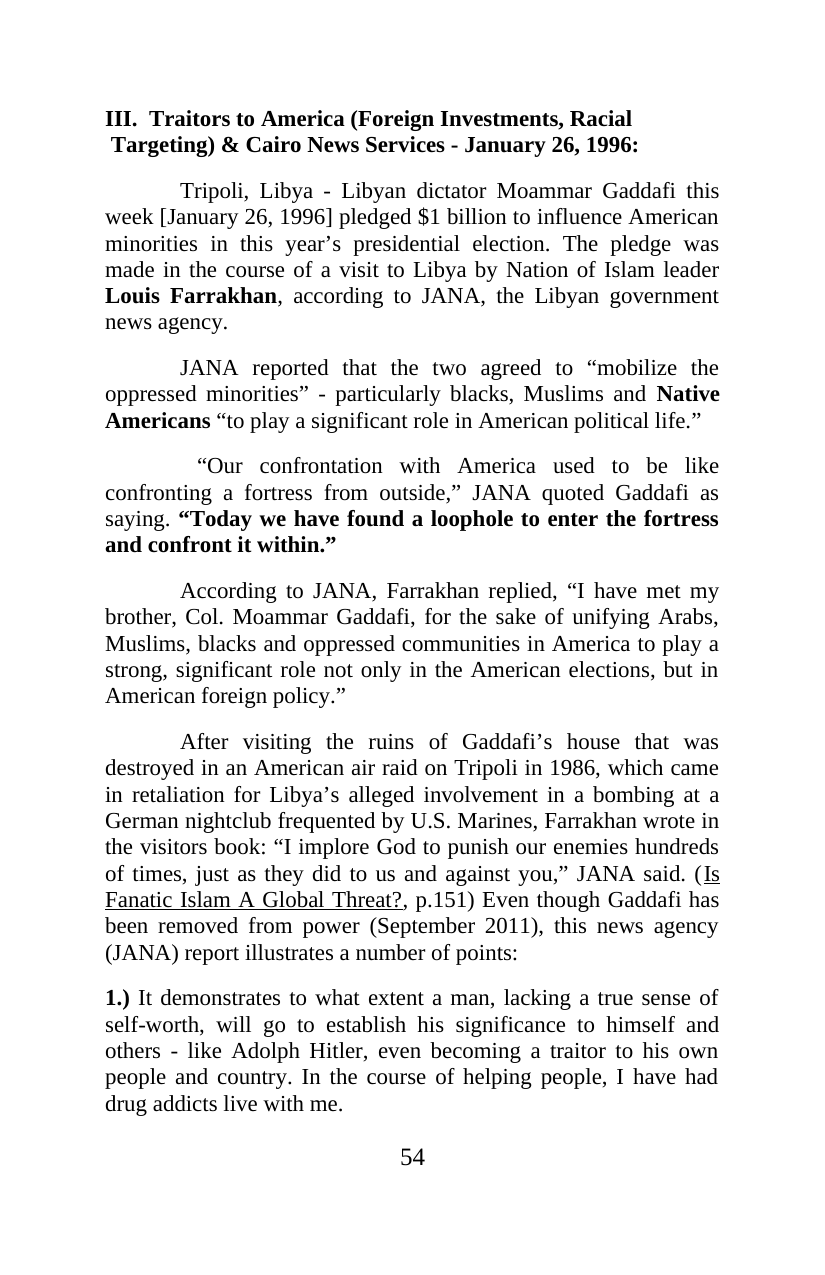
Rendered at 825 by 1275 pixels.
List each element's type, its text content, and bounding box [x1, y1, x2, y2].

text According to JANA, Farrakhan replied, “I have met my brother, Col. Moammar Gaddafi, for the sake of unifying Arabs, Muslims, blacks and oppressed communities in America to play a strong, significant role not only in the American elections, but in American foreign policy.” [105, 577, 720, 709]
text 1.) It demonstrates to what extent a man, lacking a true sense of self-worth, will go to establish his significance to himself and others - like Adolph Hitler, even becoming a traitor to his own people and country. In the course of helping people, I have had drug addicts live with me. [105, 984, 720, 1116]
text JANA reported that the two agreed to “mobilize the oppressed minorities” - particularly blacks, Muslims and Native Americans “to play a significant role in American political life.” [105, 354, 720, 433]
text “Our confrontation with America used to be like confronting a fortress from outside,” JANA quoted Gaddafi as saying. “Today we have found a loophole to enter the fortress and confront it within.” [105, 452, 720, 558]
text Targeting) & Cairo News Services - January 26, 1996: [105, 131, 720, 158]
text III. Traitors to America (Foreign Investments, Racial [105, 105, 720, 131]
text After visiting the ruins of Gaddafi’s house that was destroyed in an American air raid on Tripoli in 1986, which came in retaliation for Libya’s alleged involvement in a bombing at a German nightclub frequented by U.S. Marines, Farrakhan wrote in the visitors book: “I implore God to punish our enemies hundreds of times, just as they did to us and against you,” JANA said. (Is Fanatic Islam A Global Threat?, p.151) Even though Gaddafi has been removed from power (September 2011), this news agency (JANA) report illustrates a number of points: [105, 728, 720, 965]
text Tripoli, Libya - Libyan dictator Moammar Gaddafi this week [January 26, 1996] pledged $1 billion to influence American minorities in this year’s presidential election. The pledge was made in the course of a visit to Libya by Nation of Islam leader Louis Farrakhan, according to JANA, the Libyan government news agency. [105, 177, 720, 335]
